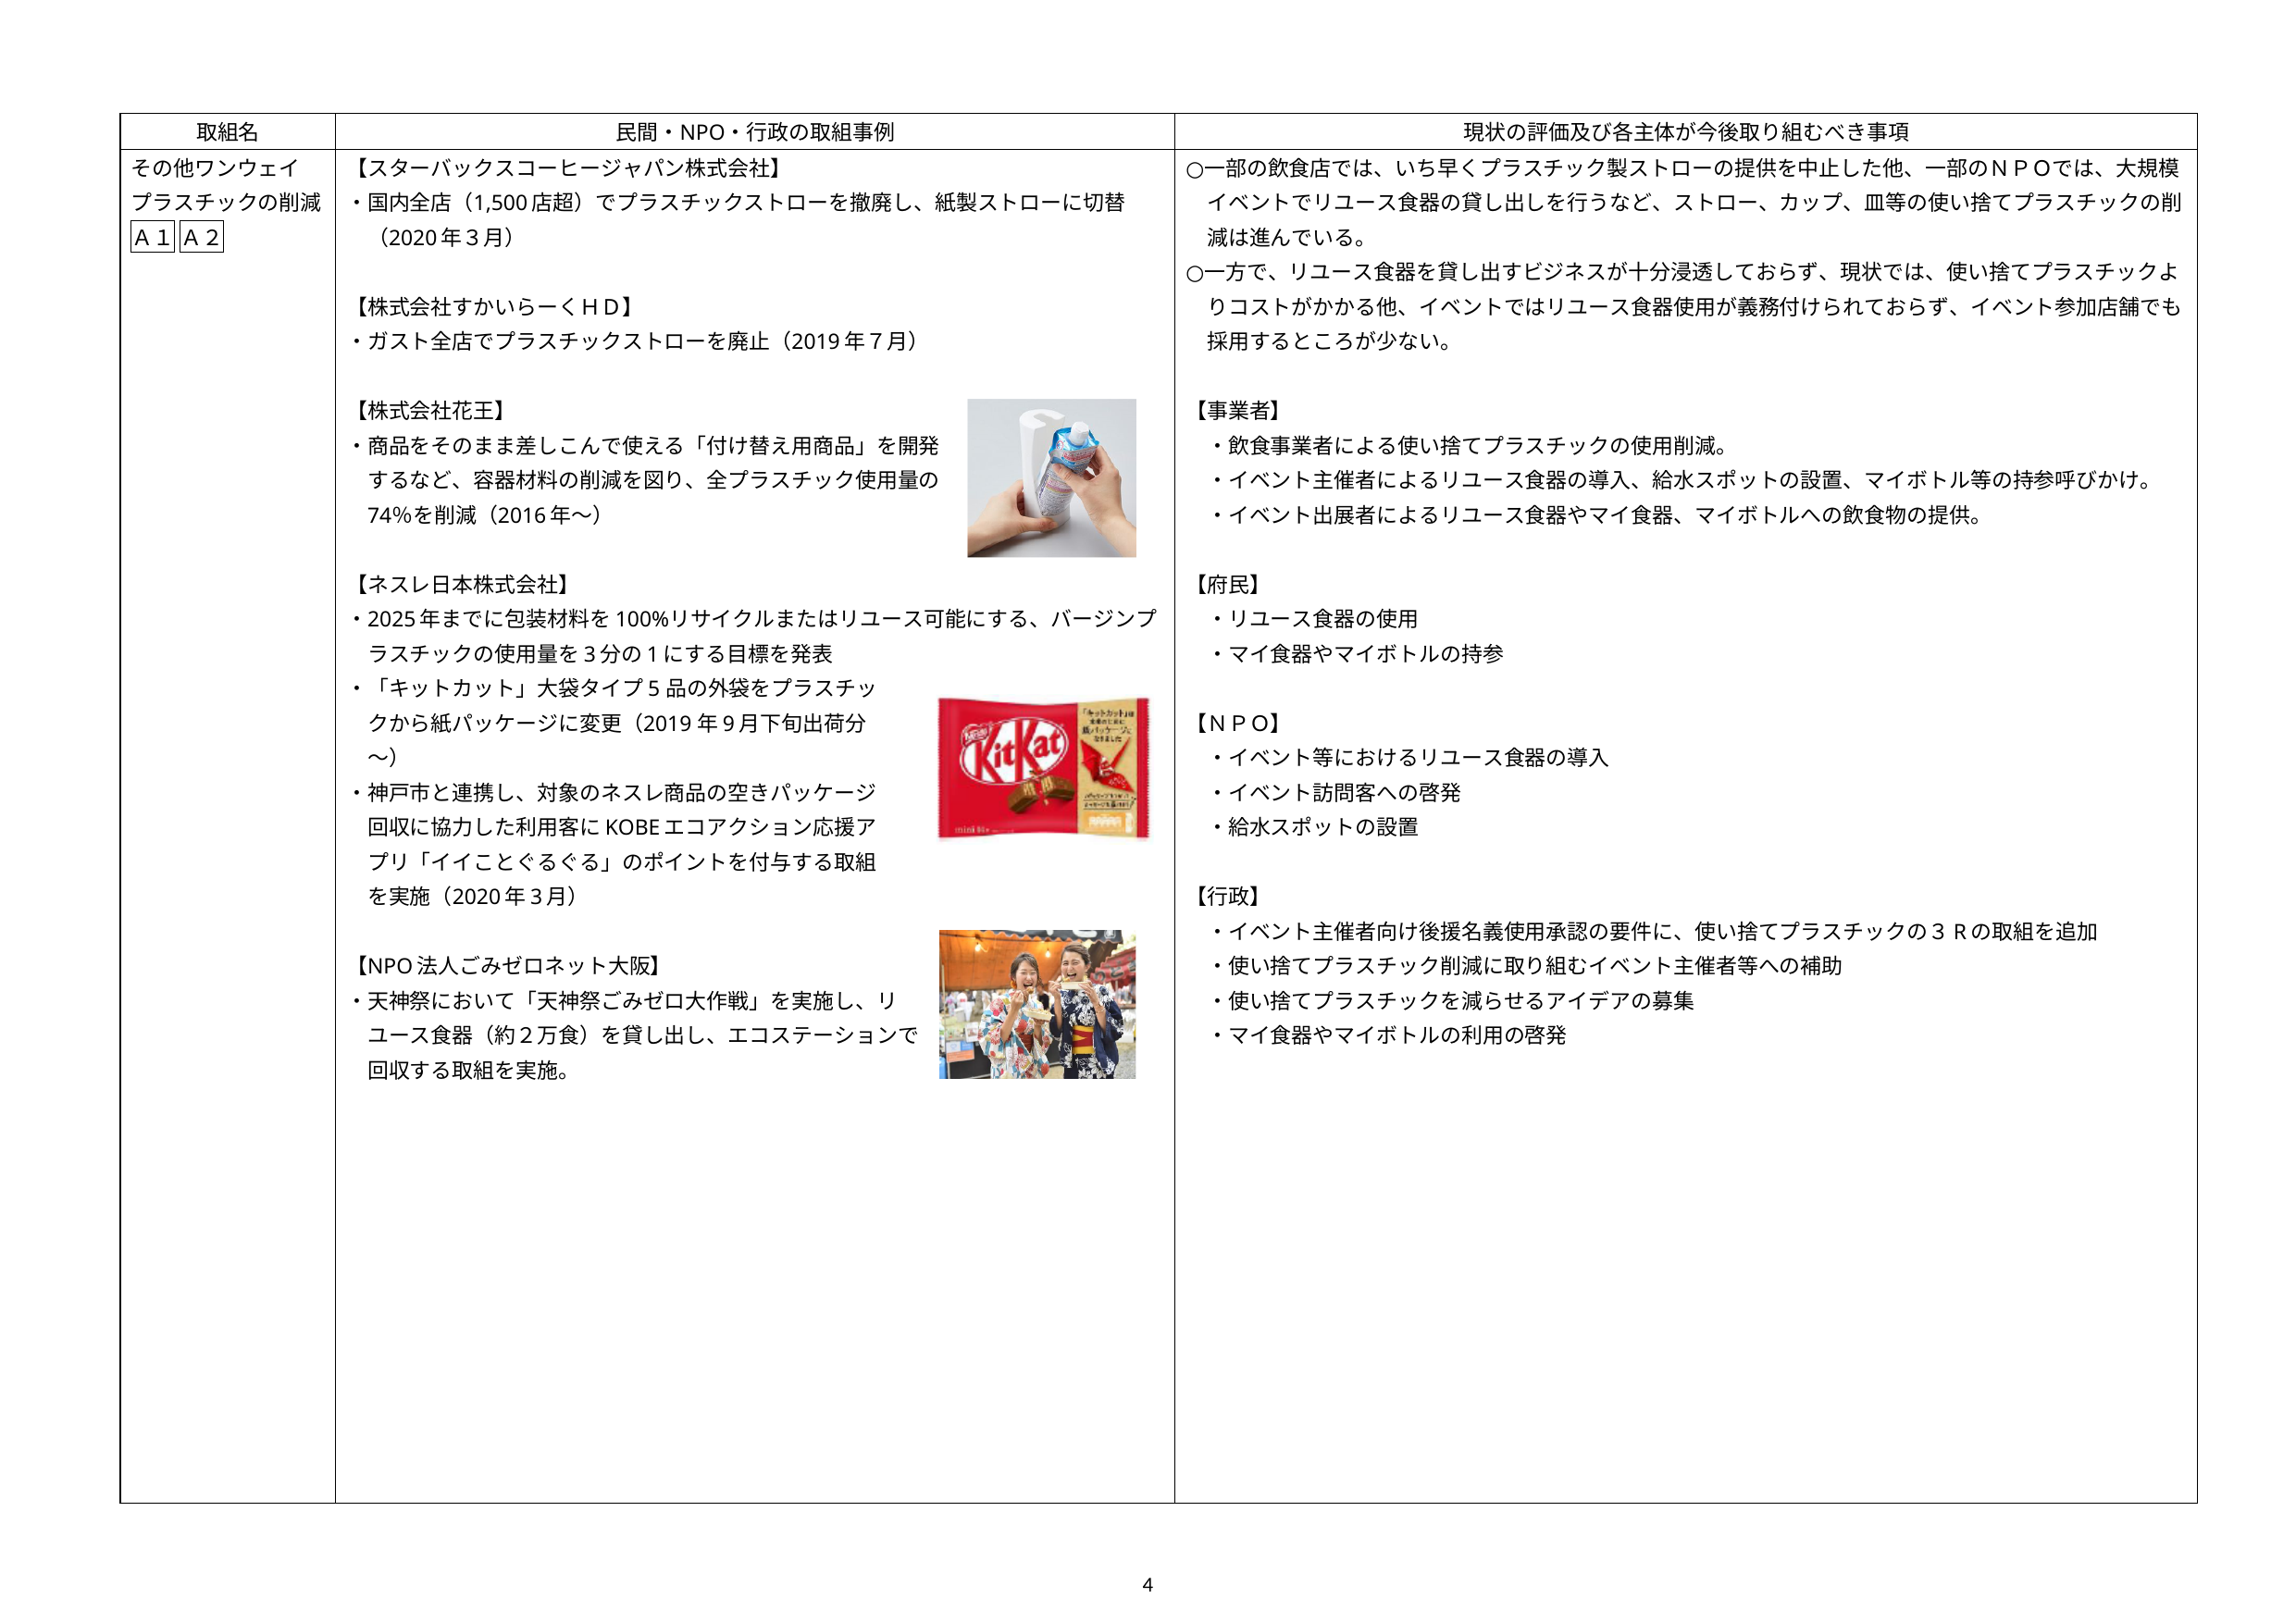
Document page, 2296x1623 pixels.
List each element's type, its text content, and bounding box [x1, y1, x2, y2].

table_cell その他ワンウェイ プラスチックの削減 Ａ１ Ａ２ [121, 150, 335, 1503]
picture [934, 694, 1155, 845]
picture [962, 392, 1144, 562]
picture [939, 930, 1136, 1079]
table_cell 【スターバックスコーヒージャパン株式会社】 ・国内全店（1,500店超）でプラスチックストローを撤廃し、紙製ストローに切替（2020年３月） 【株式会社すかいらーくＨＤ】 ・ガスト全店でプラスチックストローを廃止（2019年７月） 【株式会社花王】 ・商品をそのまま差しこんで使える「付け替え用商品」を開発するなど、容器材料の削減を図り、全プラスチック使用量の74％を削減（2016年～） 【ネスレ日本株式会社】 ・2025年までに包装材料を100%リサイクルまたはリユース可能にする、バージンプラスチックの使用量を3分の1にする目標を発表 ・「キットカット」大袋タイプ 5 品の外袋をプラスチックから紙パッケージに変更（2019 年9月下旬出荷分～） ・神戸市と連携し、対象のネスレ商品の空きパッケージ回収に協力した利用客にKOBEエコアクション応援アプリ「イイことぐるぐる」のポイントを付与する取組を実施（2020年3月） 【NPO法人ごみゼロネット大阪】 ・天神祭において「天神祭ごみゼロ大作戦」を実施し、リユース食器（約２万食）を貸し出し、エコステーションで回収する取組を実施。 [336, 150, 1174, 1503]
table_header 民間・NPO・行政の取組事例 [336, 114, 1174, 149]
table_header 現状の評価及び各主体が今後取り組むべき事項 [1175, 114, 2197, 149]
table_cell ○一部の飲食店では、いち早くプラスチック製ストローの提供を中止した他、一部のＮＰＯでは、大規模イベントでリユース食器の貸し出しを行うなど、ストロー、カップ、皿等の使い捨てプラスチックの削減は進んでいる。 ○一方で、リユース食器を貸し出すビジネスが十分浸透しておらず、現状では、使い捨てプラスチックよりコストがかかる他、イベントではリユース食器使用が義務付けられておらず、イベント参加店舗でも採用するところが少ない。 【事業者】 ・飲食事業者による使い捨てプラスチックの使用削減。 ・イベント主催者によるリユース食器の導入、給水スポットの設置、マイボトル等の持参呼びかけ。 ・イベント出展者によるリユース食器やマイ食器、マイボトルへの飲食物の提供。 【府民】 ・リユース食器の使用 ・マイ食器やマイボトルの持参 【ＮＰＯ】 ・イベント等におけるリユース食器の導入 ・イベント訪問客への啓発 ・給水スポットの設置 【行政】 ・イベント主催者向け後援名義使用承認の要件に、使い捨てプラスチックの３Rの取組を追加 ・使い捨てプラスチック削減に取り組むイベント主催者等への補助 ・使い捨てプラスチックを減らせるアイデアの募集 ・マイ食器やマイボトルの利用の啓発 [1175, 150, 2197, 1503]
table_header 取組名 [121, 114, 335, 149]
